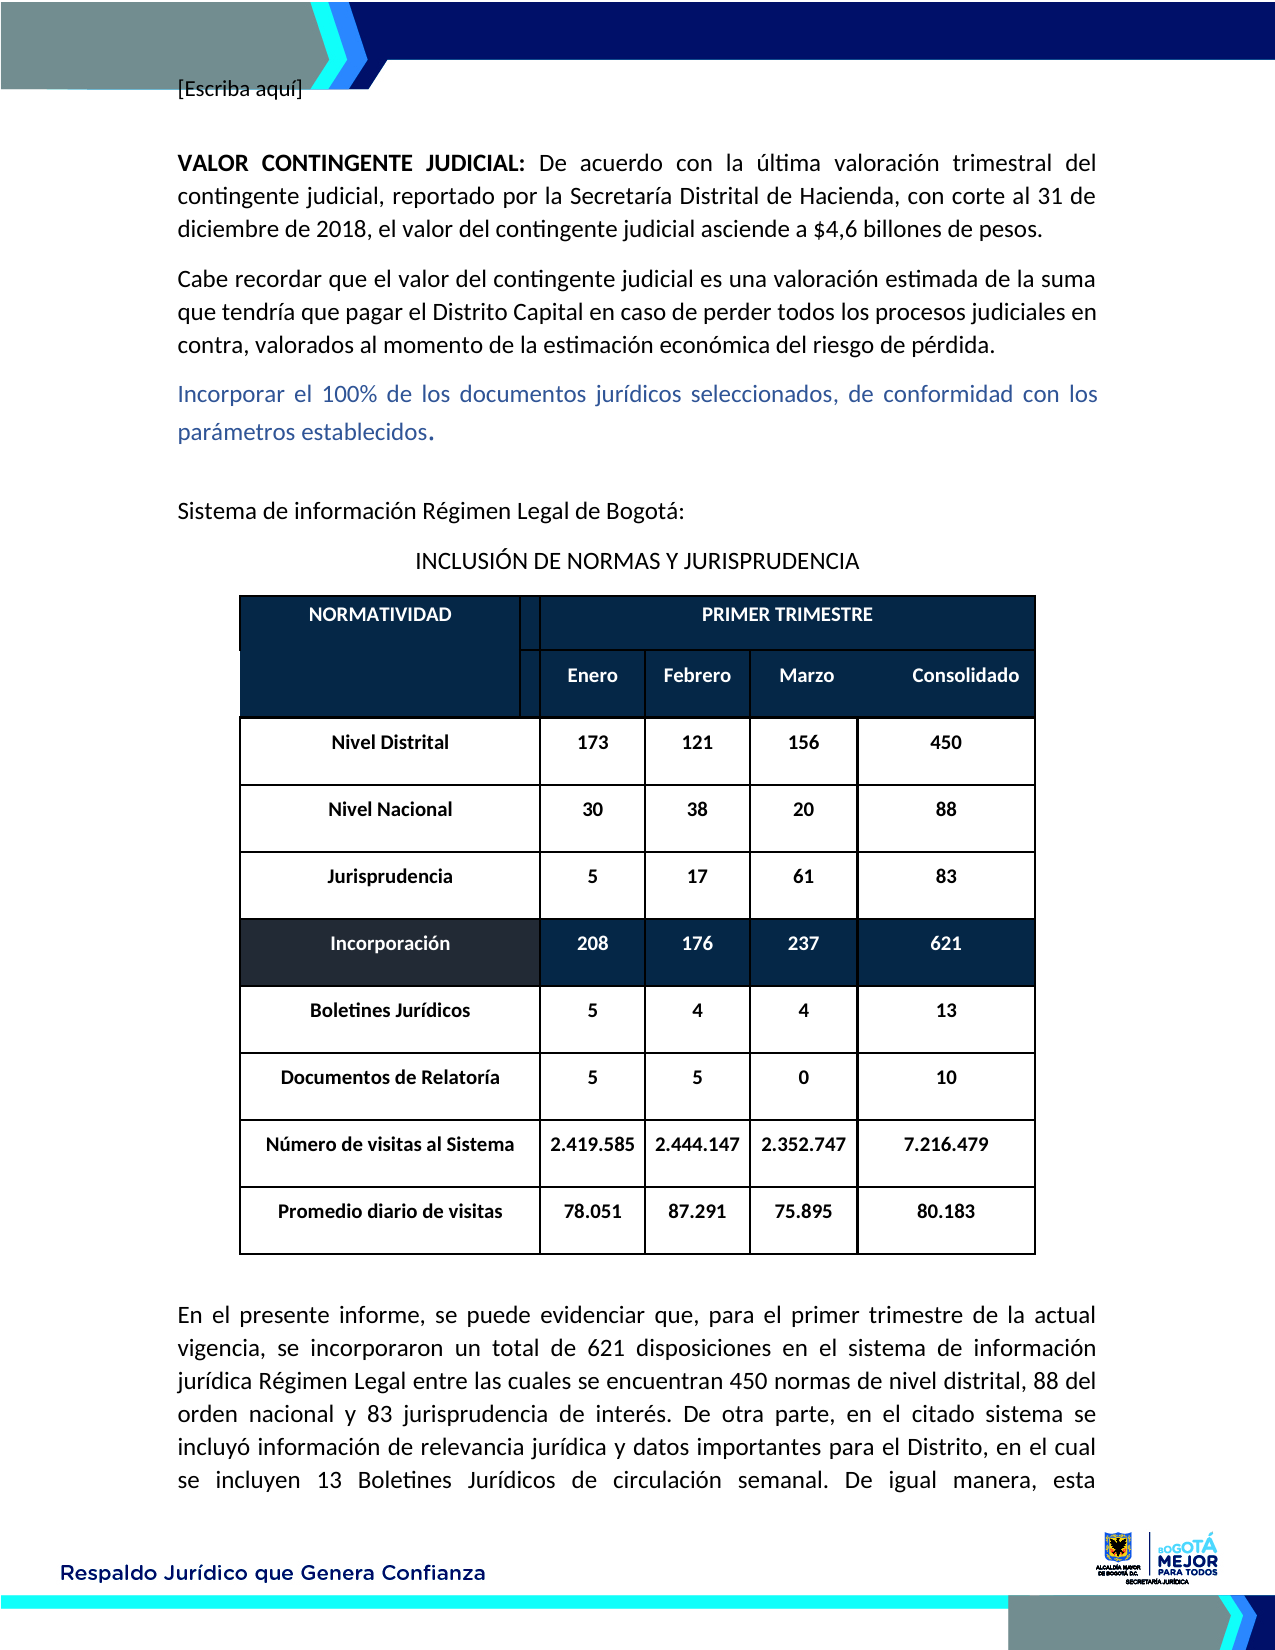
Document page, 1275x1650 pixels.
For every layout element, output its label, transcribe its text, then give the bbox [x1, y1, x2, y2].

table_cell 7.216.479 [859, 1121, 1034, 1186]
table_cell 20 [751, 786, 856, 851]
table_cell 2.352.747 [751, 1121, 856, 1186]
table_cell 17 [646, 853, 749, 918]
table_cell Enero [541, 651, 644, 716]
table_cell 176 [646, 920, 749, 985]
table_cell 156 [751, 719, 856, 783]
table_cell 208 [541, 920, 644, 985]
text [177, 1299, 1098, 1494]
table_cell 0 [751, 1054, 856, 1119]
table_cell 4 [646, 987, 749, 1052]
table_cell 4 [751, 987, 856, 1052]
table_cell Jurisprudencia [241, 853, 539, 918]
table_cell Promedio diario de visitas [241, 1188, 539, 1253]
table_cell 87.291 [646, 1188, 749, 1253]
table_header NORMATIVIDAD [240, 597, 519, 716]
table_cell Nivel Nacional [241, 786, 539, 851]
table_cell Febrero [646, 651, 749, 716]
table_cell Número de visitas al Sistema [241, 1121, 539, 1186]
table_cell 621 [859, 920, 1034, 985]
text VALOR CONTINGENTE JUDICIAL: De acuerdo con la última valoración trimestral del contingente judicial, reportado por la Secretaría Distrital de Hacienda, con corte al 31 de diciembre de 2018, el valor del contingente judicial asciende a $4,6 billones de pesos. [177, 148, 1098, 244]
text Sistema de información Régimen Legal de Bogotá: [177, 496, 1098, 526]
text INCLUSIÓN DE NORMAS Y JURISPRUDENCIA [177, 545, 1098, 576]
table_cell 121 [646, 719, 749, 783]
table_cell [521, 651, 539, 716]
table_cell 61 [751, 853, 856, 918]
table_cell 2.444.147 [646, 1121, 749, 1186]
picture [0, 2, 1275, 1650]
table_cell 10 [859, 1054, 1034, 1119]
table_cell 75.895 [751, 1188, 856, 1253]
table_cell 83 [859, 853, 1034, 918]
table_cell 78.051 [541, 1188, 644, 1253]
table_header PRIMER TRIMESTRE [541, 597, 1034, 649]
subtitle Incorporar el 100% de los documentos jurídicos seleccionados, de conformidad con los parámetros establecidos. [177, 378, 1098, 449]
table_cell 450 [859, 719, 1034, 783]
table_cell 5 [541, 1054, 644, 1119]
table_cell Nivel Distrital [241, 719, 539, 783]
table_cell 38 [646, 786, 749, 851]
table_cell 5 [646, 1054, 749, 1119]
table_cell Marzo Consolidado [751, 651, 1034, 716]
table_cell 80.183 [859, 1188, 1034, 1253]
table_cell Boletines Jurídicos [241, 987, 539, 1052]
table_cell 5 [541, 987, 644, 1052]
table_cell 2.419.585 [541, 1121, 644, 1186]
table_cell 5 [541, 853, 644, 918]
table_cell Documentos de Relatoría [241, 1054, 539, 1119]
table_cell 30 [541, 786, 644, 851]
table_cell 13 [859, 987, 1034, 1052]
table_cell Incorporación [241, 920, 539, 985]
table_cell 237 [751, 920, 856, 985]
text Cabe recordar que el valor del contingente judicial es una valoración estimada de la suma que tendría que pagar el Distrito Capital en caso de perder todos los procesos judiciales en contra, valorados al momento de la estimación económica del riesgo de pérdida. [177, 263, 1098, 359]
table_cell 173 [541, 719, 644, 783]
table_header [521, 597, 539, 649]
table_cell 88 [859, 786, 1034, 851]
